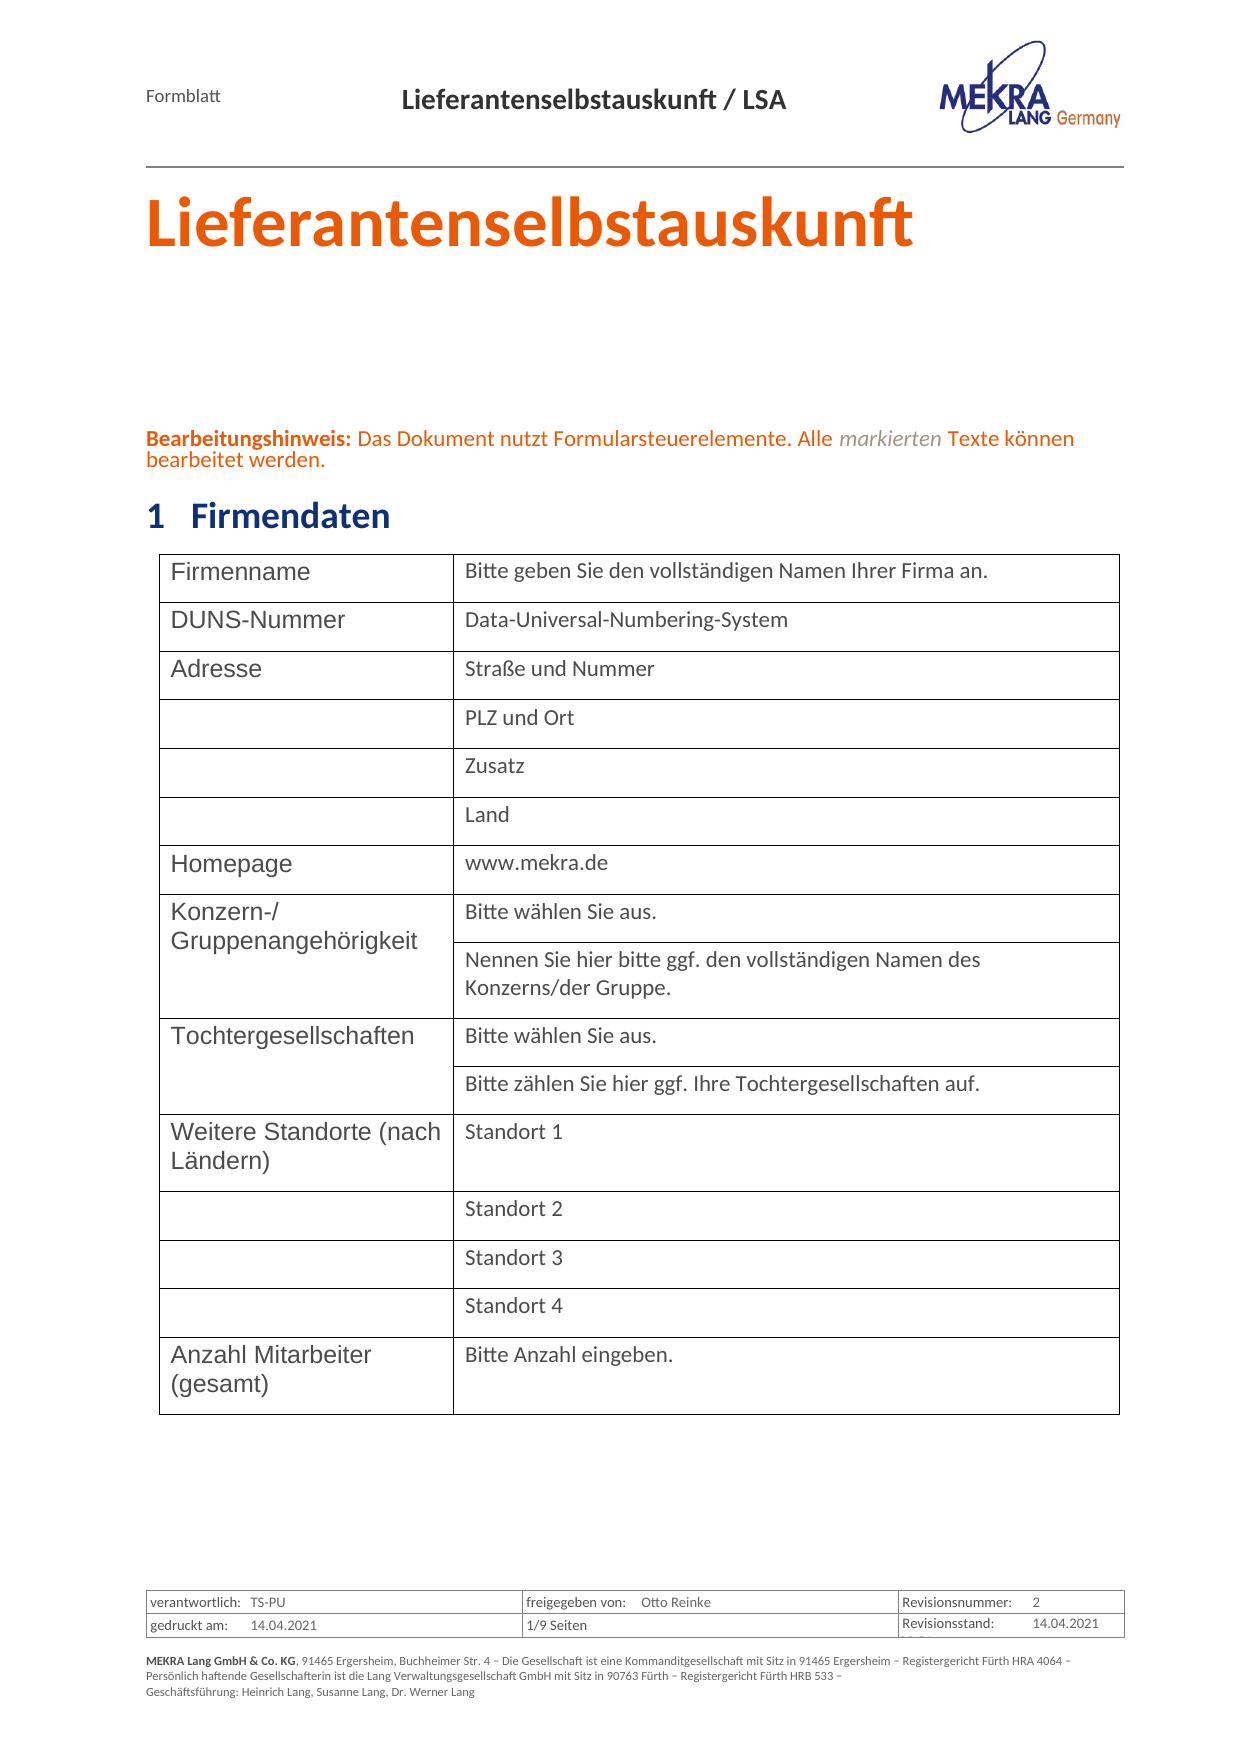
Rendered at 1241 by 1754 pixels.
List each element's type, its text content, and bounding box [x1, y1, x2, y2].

table_cell [160, 1241, 453, 1288]
table_cell DUNS-Nummer [160, 603, 453, 651]
table_cell [160, 1289, 453, 1337]
table_cell Homepage [160, 846, 453, 894]
subtitle Firmendaten [146, 492, 1123, 538]
table_cell Konzern-/Gruppenangehörigkeit [160, 895, 453, 1018]
title Lieferantenselbstauskunft [146, 178, 1123, 264]
picture [938, 39, 1124, 135]
table_cell [160, 749, 453, 797]
table_cell Anzahl Mitarbeiter (gesamt) [160, 1338, 453, 1414]
table_cell Weitere Standorte (nach Ländern) [160, 1115, 453, 1191]
text Bearbeitungshinweis: Das Dokument nutzt Formularsteuerelemente. Alle markierten Texte können bearbeitet werden. [146, 430, 1123, 472]
table_cell [160, 1192, 453, 1240]
table_cell Adresse [160, 652, 453, 699]
table_cell [160, 700, 453, 748]
table_cell Tochtergesellschaften [160, 1019, 453, 1114]
table_header Firmenname [160, 555, 453, 602]
table_cell [160, 798, 453, 845]
